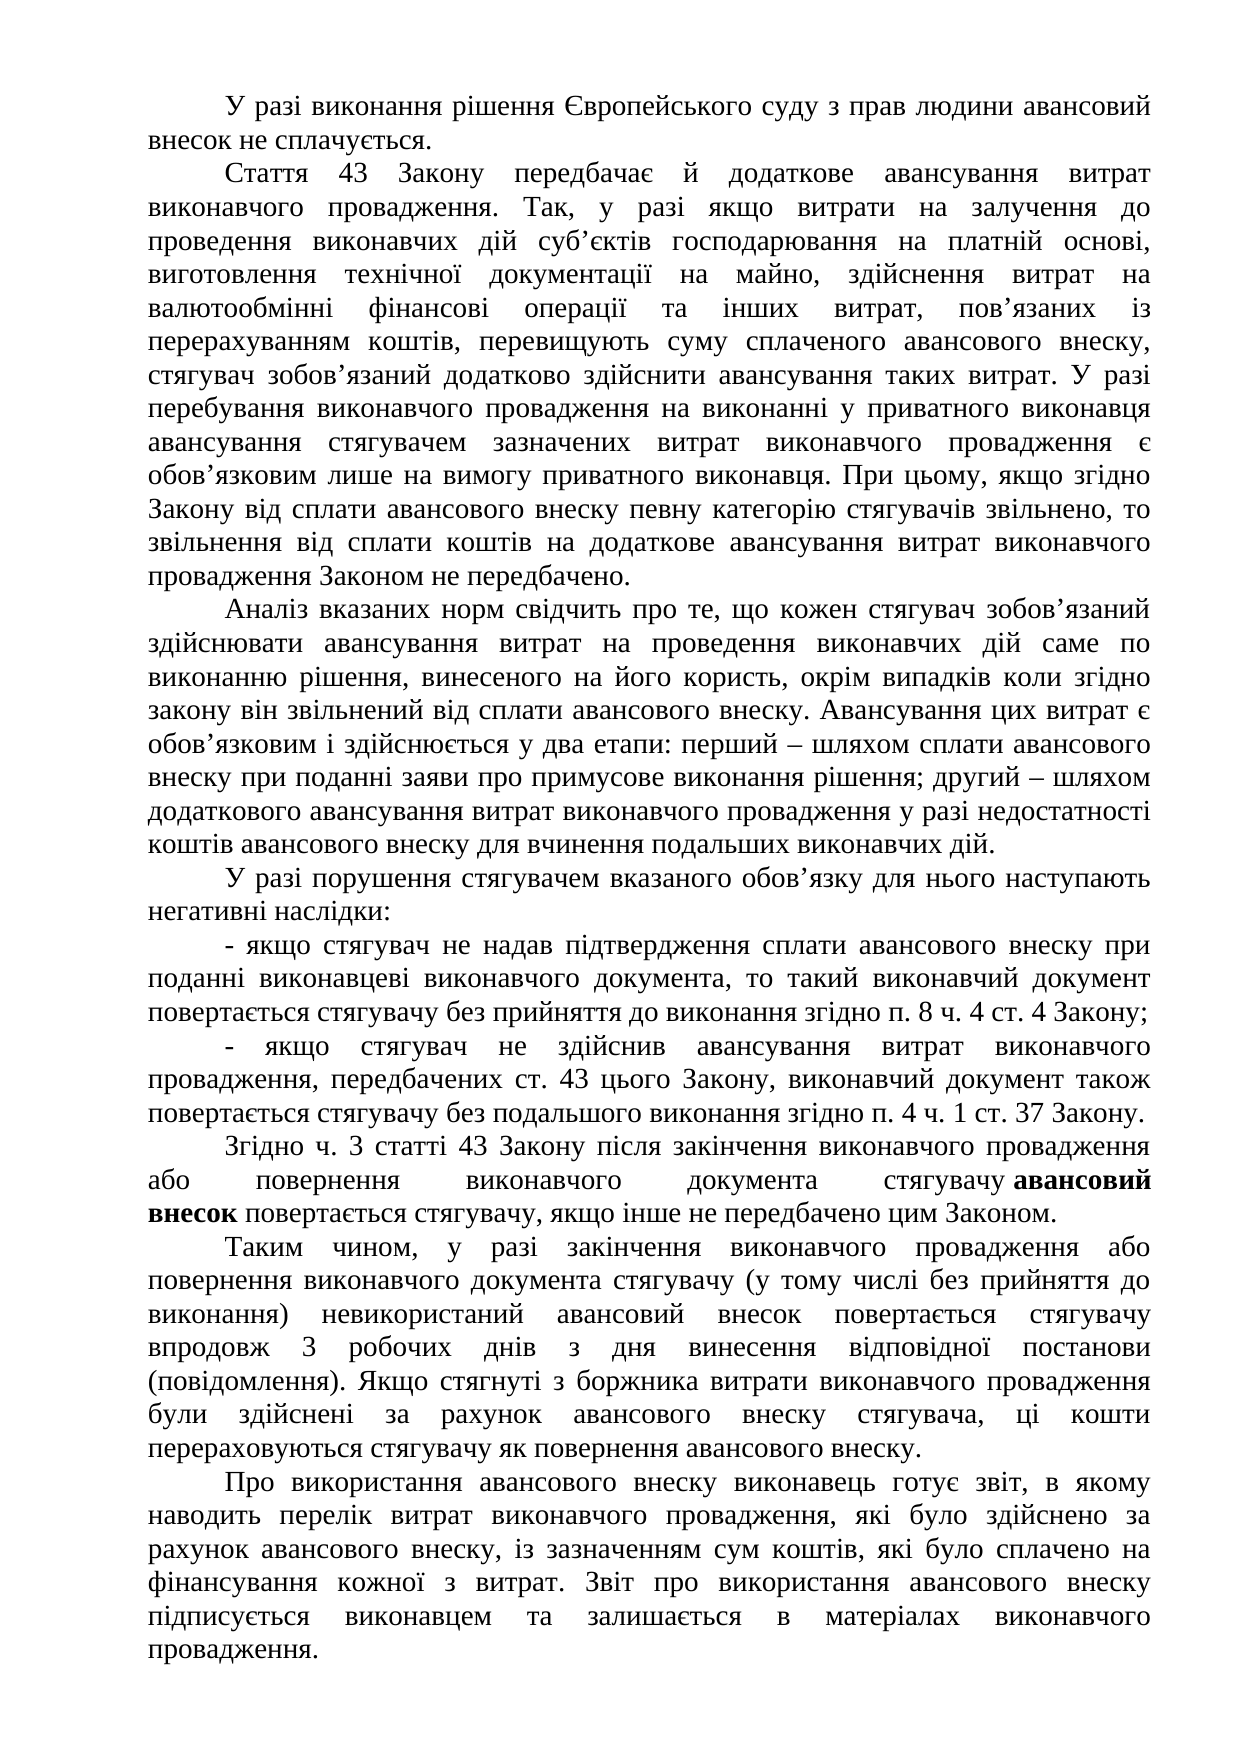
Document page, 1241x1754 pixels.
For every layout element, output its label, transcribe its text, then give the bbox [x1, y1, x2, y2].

text - якщо стягувач не надав підтвердження сплати авансового внеску при поданні виконавцеві виконавчого документа, то такий виконавчий документ повертається стягувачу без прийняття до виконання згідно п. 8 ч. 4 ст. 4 Закону; [148, 927, 1152, 1028]
text У разі порушення стягувачем вказаного обов’язку для нього наступають негативні наслідки: [148, 860, 1152, 927]
text Згідно ч. 3 статті 43 Закону після закінчення виконавчого провадження або повернення виконавчого документа стягувачу авансовий внесок повертається стягувачу, якщо інше не передбачено цим Законом. [148, 1128, 1152, 1229]
text Про використання авансового внеску виконавець готує звіт, в якому наводить перелік витрат виконавчого провадження, які було здійснено за рахунок авансового внеску, із зазначенням сум коштів, які було сплачено на фінансування кожної з витрат. Звіт про використання авансового внеску підписується виконавцем та залишається в матеріалах виконавчого провадження. [148, 1464, 1152, 1665]
text - якщо стягувач не здійснив авансування витрат виконавчого провадження, передбачених ст. 43 цього Закону, виконавчий документ також повертається стягувачу без подальшого виконання згідно п. 4 ч. 1 ст. 37 Закону. [148, 1028, 1152, 1128]
text У разі виконання рішення Європейського суду з прав людини авансовий внесок не сплачується. [148, 88, 1152, 156]
text Стаття 43 Закону передбачає й додаткове авансування витрат виконавчого провадження. Так, у разі якщо витрати на залучення до проведення виконавчих дій суб’єктів господарювання на платній основі, виготовлення технічної документації на майно, здійснення витрат на валютообмінні фінансові операції та інших витрат, пов’язаних із перерахуванням коштів, перевищують суму сплаченого авансового внеску, стягувач зобов’язаний додатково здійснити авансування таких витрат. У разі перебування виконавчого провадження на виконанні у приватного виконавця авансування стягувачем зазначених витрат виконавчого провадження є обов’язковим лише на вимогу приватного виконавця. При цьому, якщо згідно Закону від сплати авансового внеску певну категорію стягувачів звільнено, то звільнення від сплати коштів на додаткове авансування витрат виконавчого провадження Законом не передбачено. [148, 156, 1152, 592]
text Аналіз вказаних норм свідчить про те, що кожен стягувач зобов’язаний здійснювати авансування витрат на проведення виконавчих дій саме по виконанню рішення, винесеного на його користь, окрім випадків коли згідно закону він звільнений від сплати авансового внеску. Авансування цих витрат є обов’язковим і здійснюється у два етапи: перший – шляхом сплати авансового внеску при поданні заяви про примусове виконання рішення; другий – шляхом додаткового авансування витрат виконавчого провадження у разі недостатності коштів авансового внеску для вчинення подальших виконавчих дій. [148, 592, 1152, 860]
text Таким чином, у разі закінчення виконавчого провадження або повернення виконавчого документа стягувачу (у тому числі без прийняття до виконання) невикористаний авансовий внесок повертається стягувачу впродовж 3 робочих днів з дня винесення відповідної постанови (повідомлення). Якщо стягнуті з боржника витрати виконавчого провадження були здійснені за рахунок авансового внеску стягувача, ці кошти перераховуються стягувачу як повернення авансового внеску. [148, 1229, 1152, 1464]
